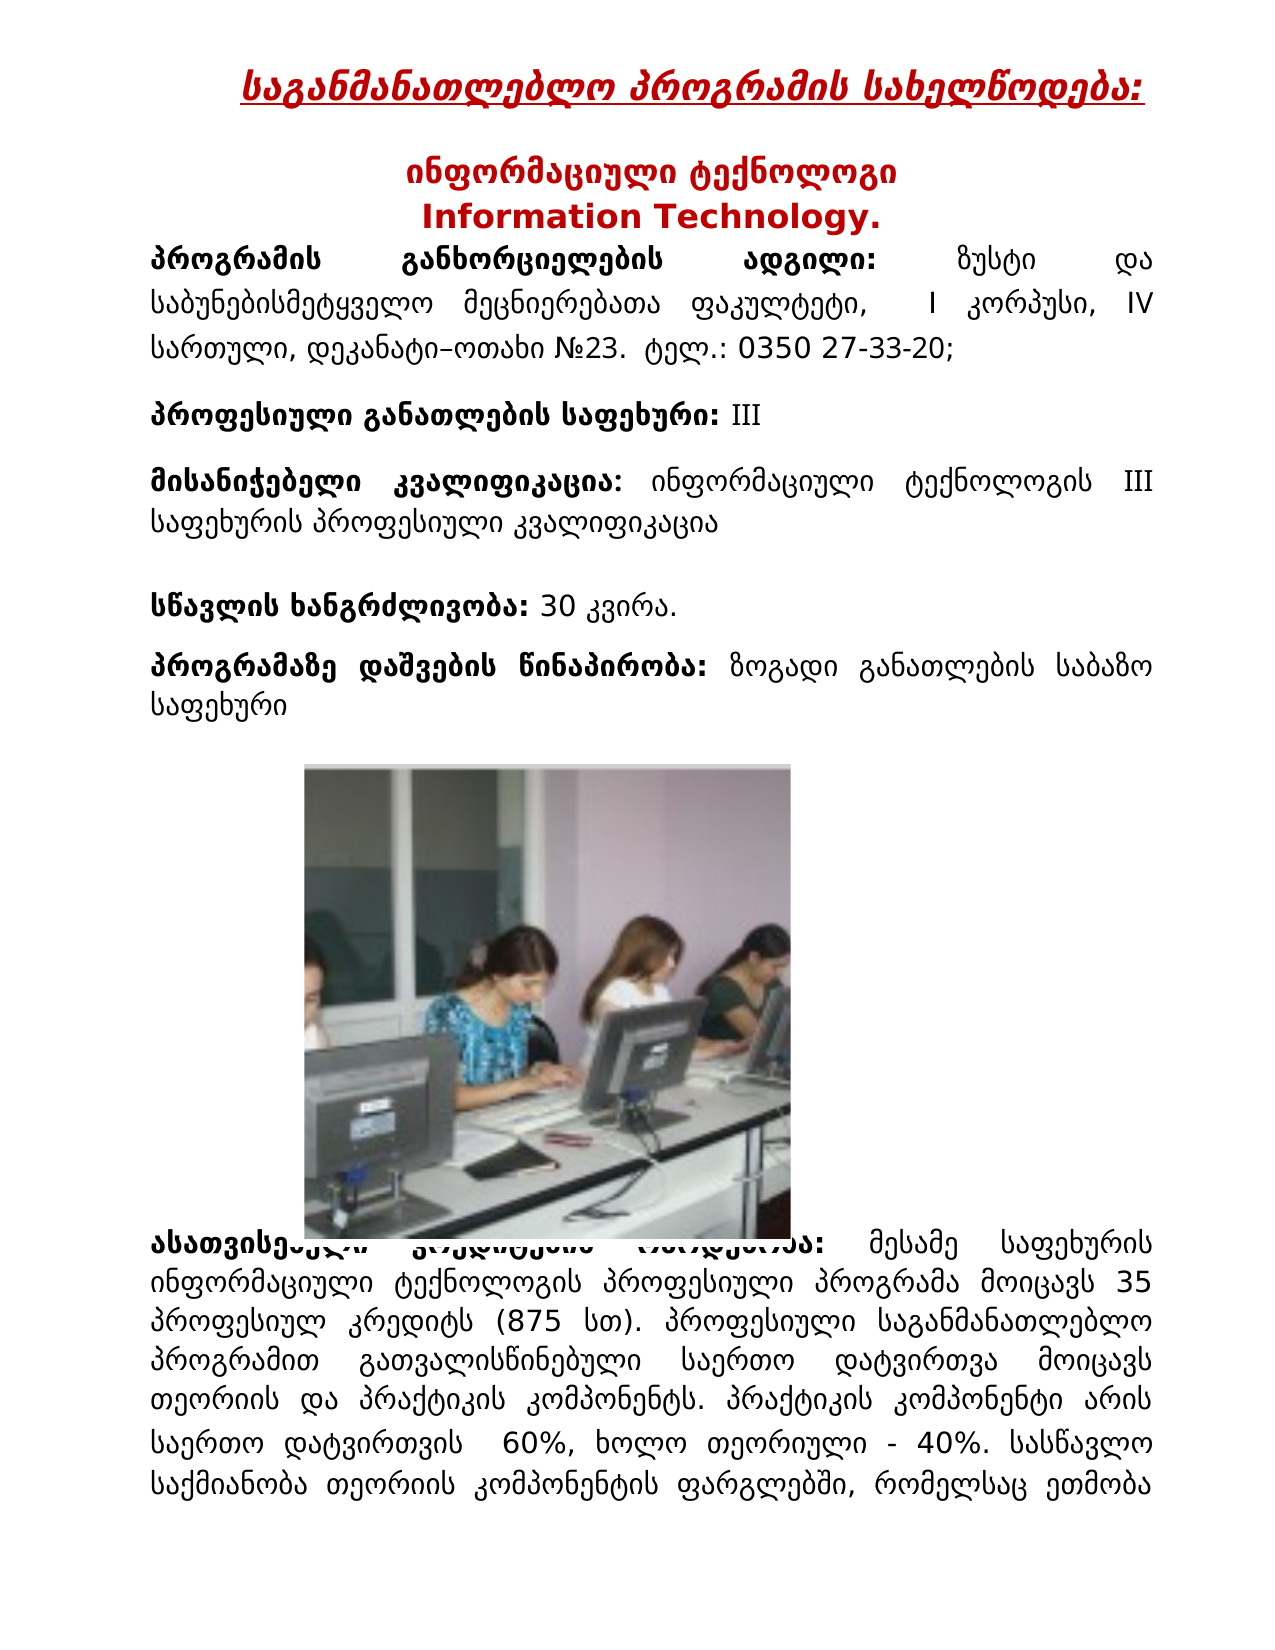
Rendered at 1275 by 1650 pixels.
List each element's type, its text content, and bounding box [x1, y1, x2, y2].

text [150, 1227, 1153, 1501]
picture [304, 764, 791, 1239]
text პროგრამის განხორციელების ადგილი: ზუსტი და საბუნებისმეტყველო მეცნიერებათა ფაკულტეტი, I კორპუსი, IV სართული, დეკანატი–ოთახი №23. ტელ.: 0350 27-33-20; [150, 242, 1153, 367]
text სწავლის ხანგრძლივობა: 30 კვირა. [150, 590, 1153, 624]
list საგანმანათლებლო პროგრამის სახელწოდება: [232, 66, 1153, 109]
text მისანიჭებელი კვალიფიკაცია: ინფორმაციული ტექნოლოგის III საფეხურის პროფესიული კვალიფიკაცია [150, 461, 1153, 539]
text პროგრამაზე დაშვების წინაპირობა: ზოგადი განათლების საბაზო საფეხური [150, 649, 1153, 722]
text Information Technology. [150, 197, 1153, 236]
text პროფესიული განათლების საფეხური: III [150, 394, 1153, 434]
text ინფორმაციული ტექნოლოგი [150, 153, 1153, 192]
